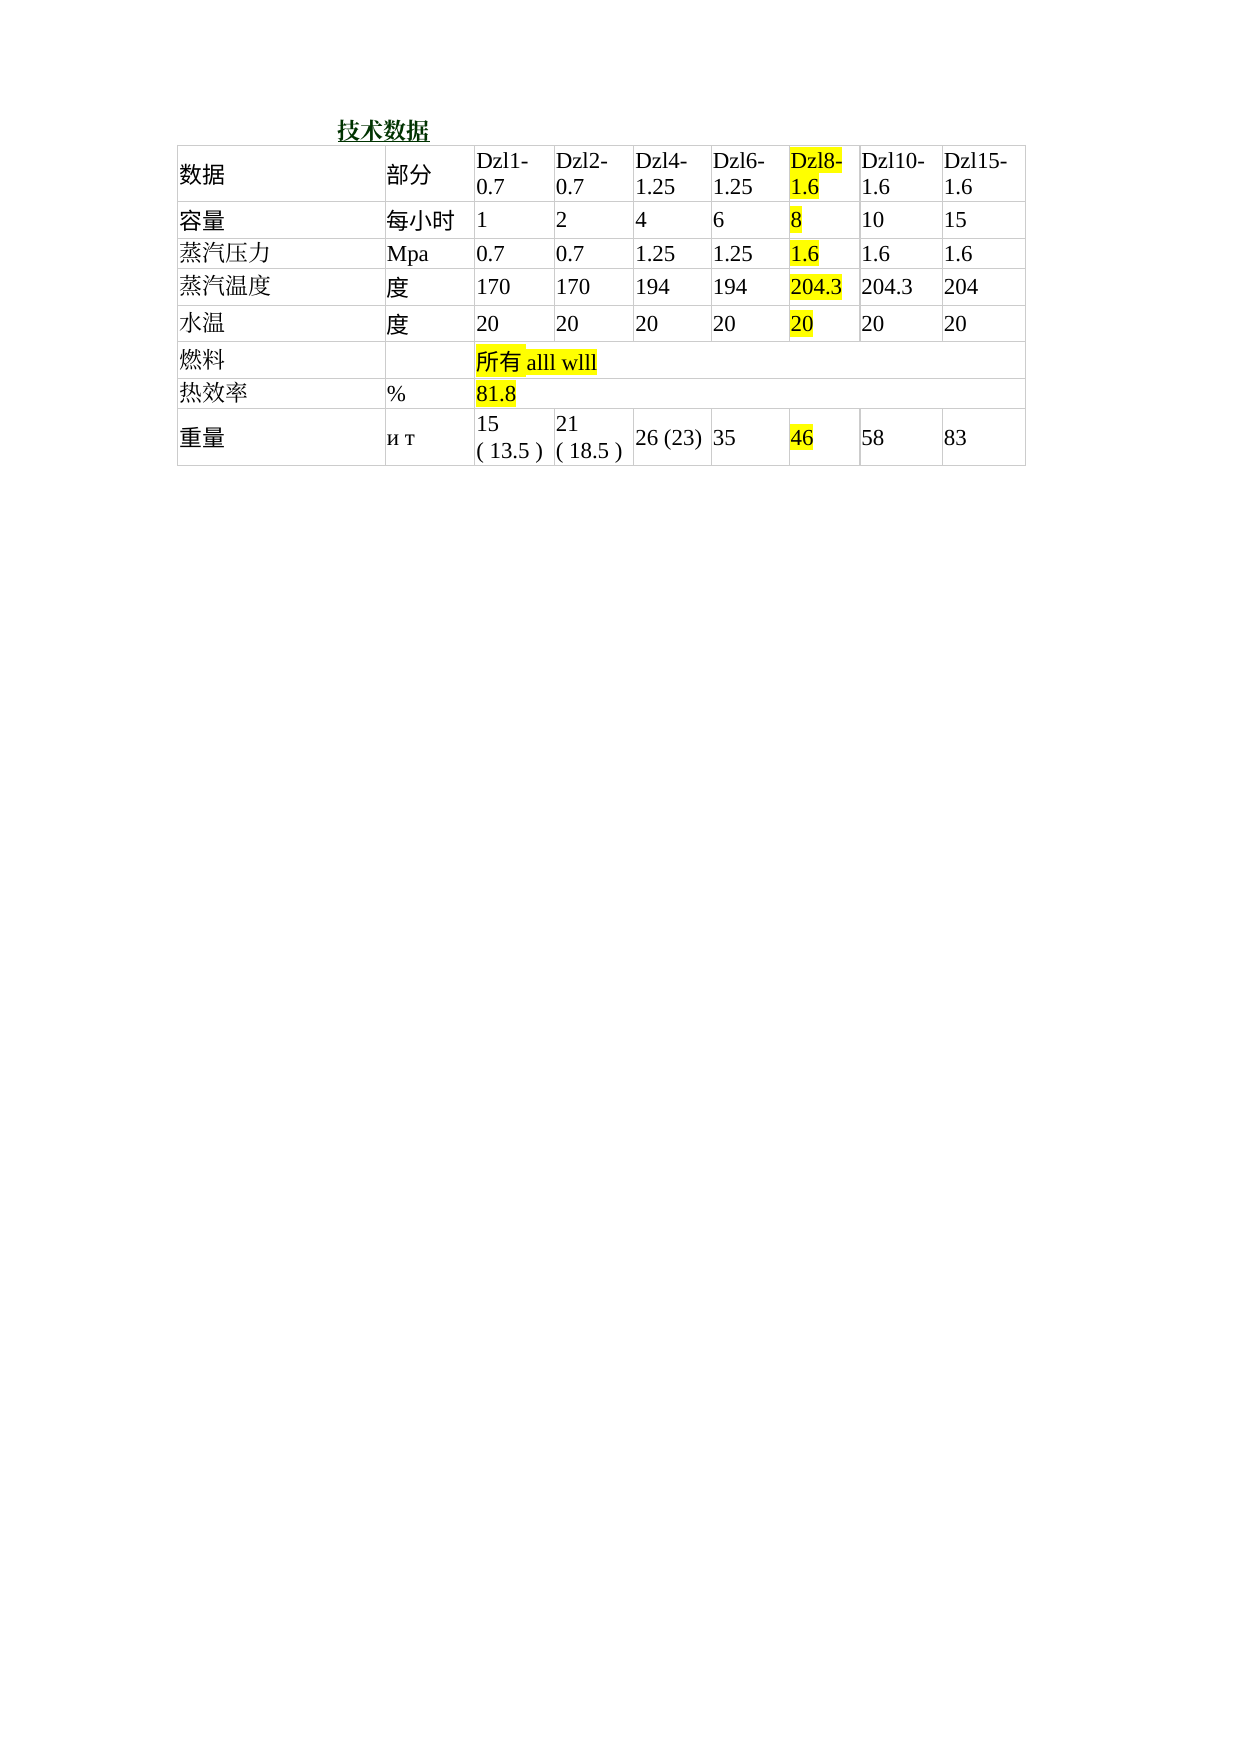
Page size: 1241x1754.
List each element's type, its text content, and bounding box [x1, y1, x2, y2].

table_cell 水温 [178, 306, 385, 341]
table_cell [386, 342, 474, 378]
table_cell 20 [861, 306, 942, 341]
table_cell 26 (23) [634, 409, 711, 464]
table_cell Mpa [386, 239, 474, 268]
table_cell 2 [555, 202, 633, 237]
table_cell 20 [943, 306, 1025, 341]
table_cell 1.25 [712, 239, 789, 268]
text 技术数据 [177, 118, 1152, 144]
table_cell и т [386, 409, 474, 464]
table_cell 1.25 [634, 239, 711, 268]
table_cell 21 ( 18.5 ) [555, 409, 633, 464]
table_cell 170 [475, 269, 554, 304]
table_cell 58 [861, 409, 942, 464]
table_cell 所有alll wlll [475, 342, 1025, 378]
table_header Dzl8-1.6 [790, 146, 859, 201]
table_cell 194 [634, 269, 711, 304]
table_cell 热效率 [178, 379, 385, 408]
table_cell 10 [861, 202, 942, 237]
table_cell 194 [712, 269, 789, 304]
table_cell 1 [475, 202, 554, 237]
table_cell 蒸汽温度 [178, 269, 385, 304]
table_cell 0.7 [475, 239, 554, 268]
table_cell 蒸汽压力 [178, 239, 385, 268]
table_cell % [386, 379, 474, 408]
table_cell 46 [790, 409, 859, 464]
table_cell 20 [712, 306, 789, 341]
table_cell 83 [943, 409, 1025, 464]
table_cell 6 [712, 202, 789, 237]
table_cell 1.6 [861, 239, 942, 268]
table_cell 燃料 [178, 342, 385, 378]
table_cell 15 [943, 202, 1025, 237]
table_cell 每小时 [386, 202, 474, 237]
table_cell 170 [555, 269, 633, 304]
table_header Dzl10-1.6 [861, 146, 942, 201]
table_cell 容量 [178, 202, 385, 237]
table_cell 35 [712, 409, 789, 464]
table_cell 204.3 [861, 269, 942, 304]
table_header Dzl6-1.25 [712, 146, 789, 201]
table_header Dzl1-0.7 [475, 146, 554, 201]
table_cell 度 [386, 269, 474, 304]
table_cell 204 [943, 269, 1025, 304]
table_header Dzl15-1.6 [943, 146, 1025, 201]
table_cell 15 ( 13.5 ) [475, 409, 554, 464]
table_cell 204.3 [790, 269, 859, 304]
table_cell 4 [634, 202, 711, 237]
table_cell 81.8 [475, 379, 1025, 408]
table_header 数据 [178, 146, 385, 201]
table_cell 20 [634, 306, 711, 341]
table_header Dzl2-0.7 [555, 146, 633, 201]
table_header Dzl4-1.25 [634, 146, 711, 201]
table_cell 1.6 [943, 239, 1025, 268]
table_header 部分 [386, 146, 474, 201]
table_cell 0.7 [555, 239, 633, 268]
table_cell 1.6 [790, 239, 859, 268]
table_cell 重量 [178, 409, 385, 464]
table_cell 20 [790, 306, 859, 341]
table_cell 度 [386, 306, 474, 341]
table_cell 20 [555, 306, 633, 341]
table_cell 8 [790, 202, 859, 237]
table_cell 20 [475, 306, 554, 341]
